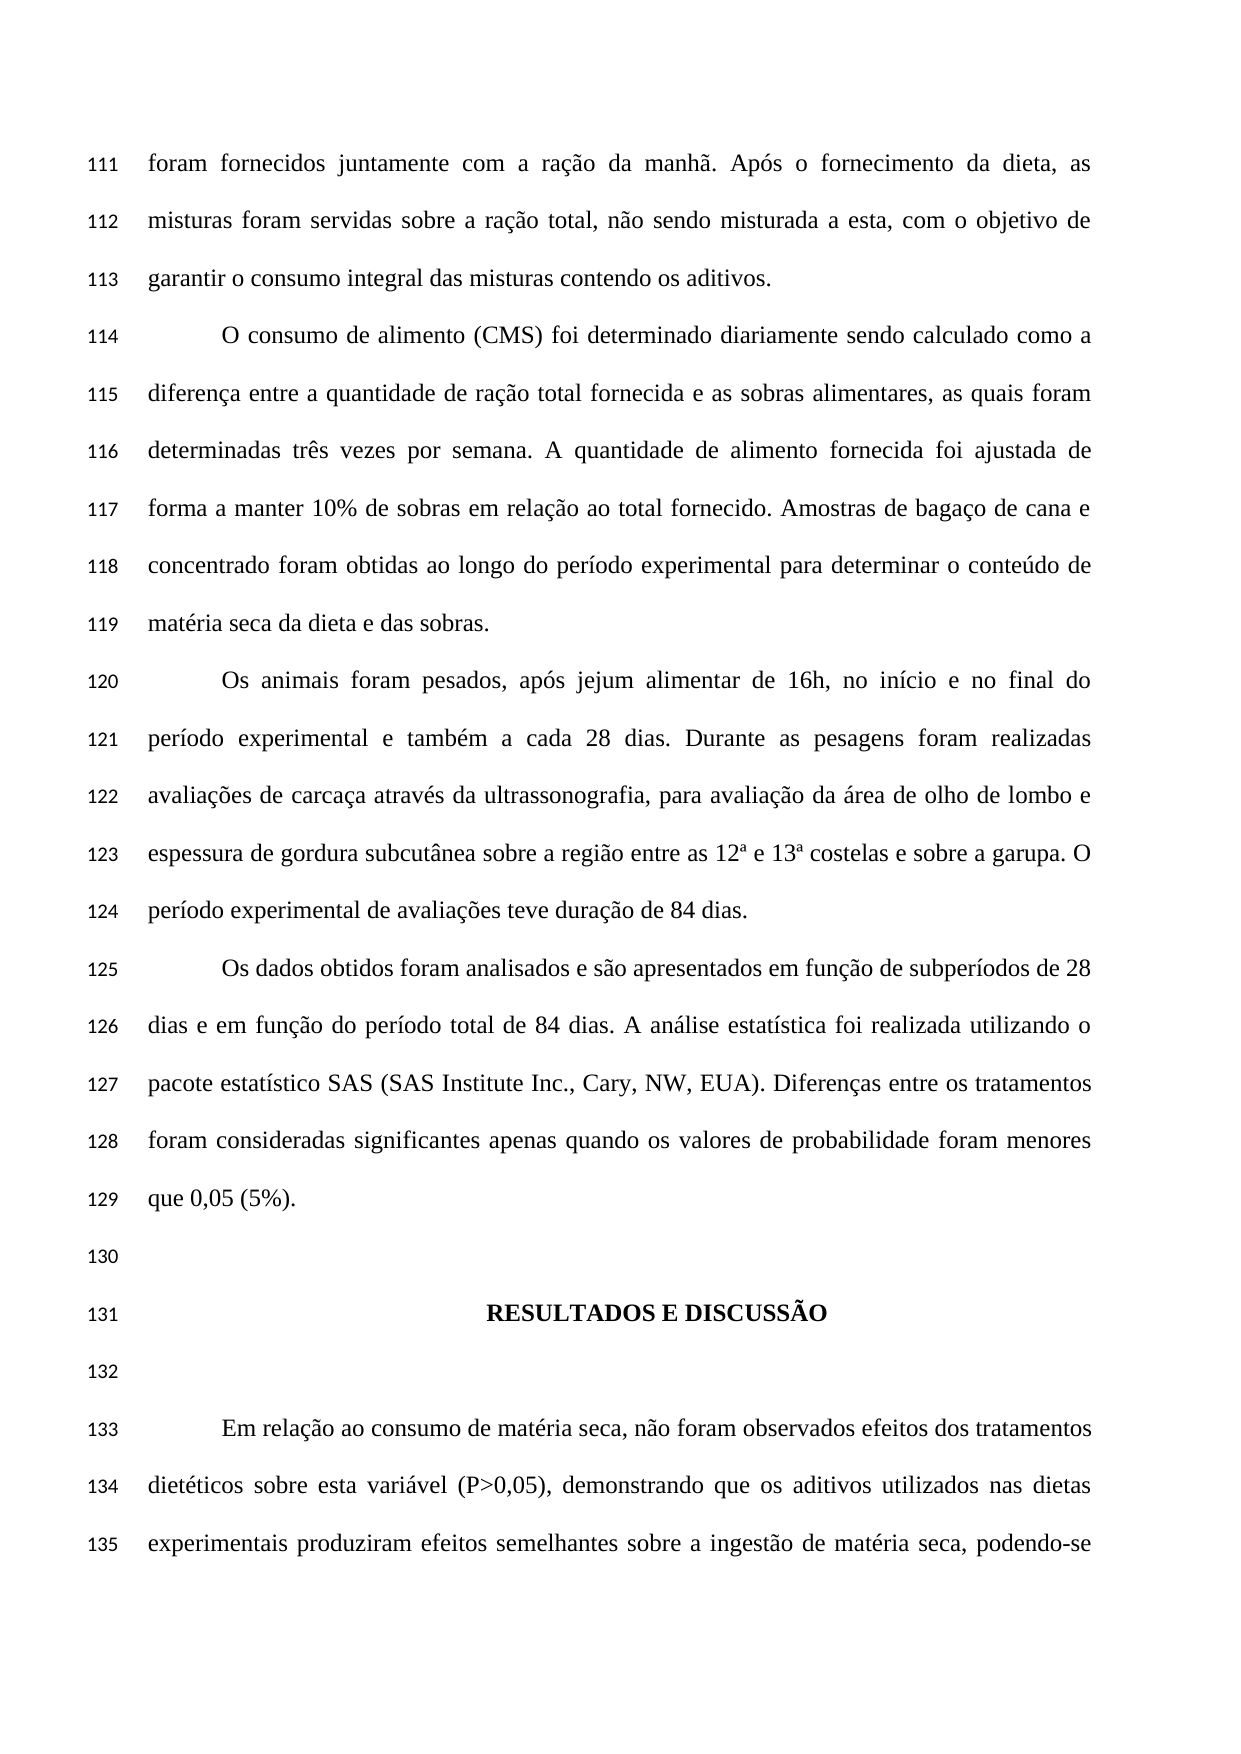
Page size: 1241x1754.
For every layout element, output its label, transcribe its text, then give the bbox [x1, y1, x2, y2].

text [148, 1413, 1092, 1556]
text O consumo de alimento (CMS) foi determinado diariamente sendo calculado como a diferença entre a quantidade de ração total fornecida e as sobras alimentares, as quais foram determinadas três vezes por semana. A quantidade de alimento fornecida foi ajustada de forma a manter 10% de sobras em relação ao total fornecido. Amostras de bagaço de cana e concentrado foram obtidas ao longo do período experimental para determinar o conteúdo de matéria seca da dieta e das sobras. [148, 320, 1092, 636]
text Os dados obtidos foram analisados e são apresentados em função de subperíodos de 28 dias e em função do período total de 84 dias. A análise estatística foi realizada utilizando o pacote estatístico SAS (SAS Institute Inc., Cary, NW, EUA). Diferenças entre os tratamentos foram consideradas significantes apenas quando os valores de probabilidade foram menores que 0,05 (5%). [148, 953, 1092, 1211]
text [148, 148, 1092, 291]
text RESULTADOS E DISCUSSÃO [148, 1298, 1092, 1326]
text Os animais foram pesados, após jejum alimentar de 16h, no início e no final do período experimental e também a cada 28 dias. Durante as pesagens foram realizadas avaliações de carcaça através da ultrassonografia, para avaliação da área de olho de lombo e espessura de gordura subcutânea sobre a região entre as 12ª e 13ª costelas e sobre a garupa. O período experimental de avaliações teve duração de 84 dias. [148, 665, 1092, 924]
